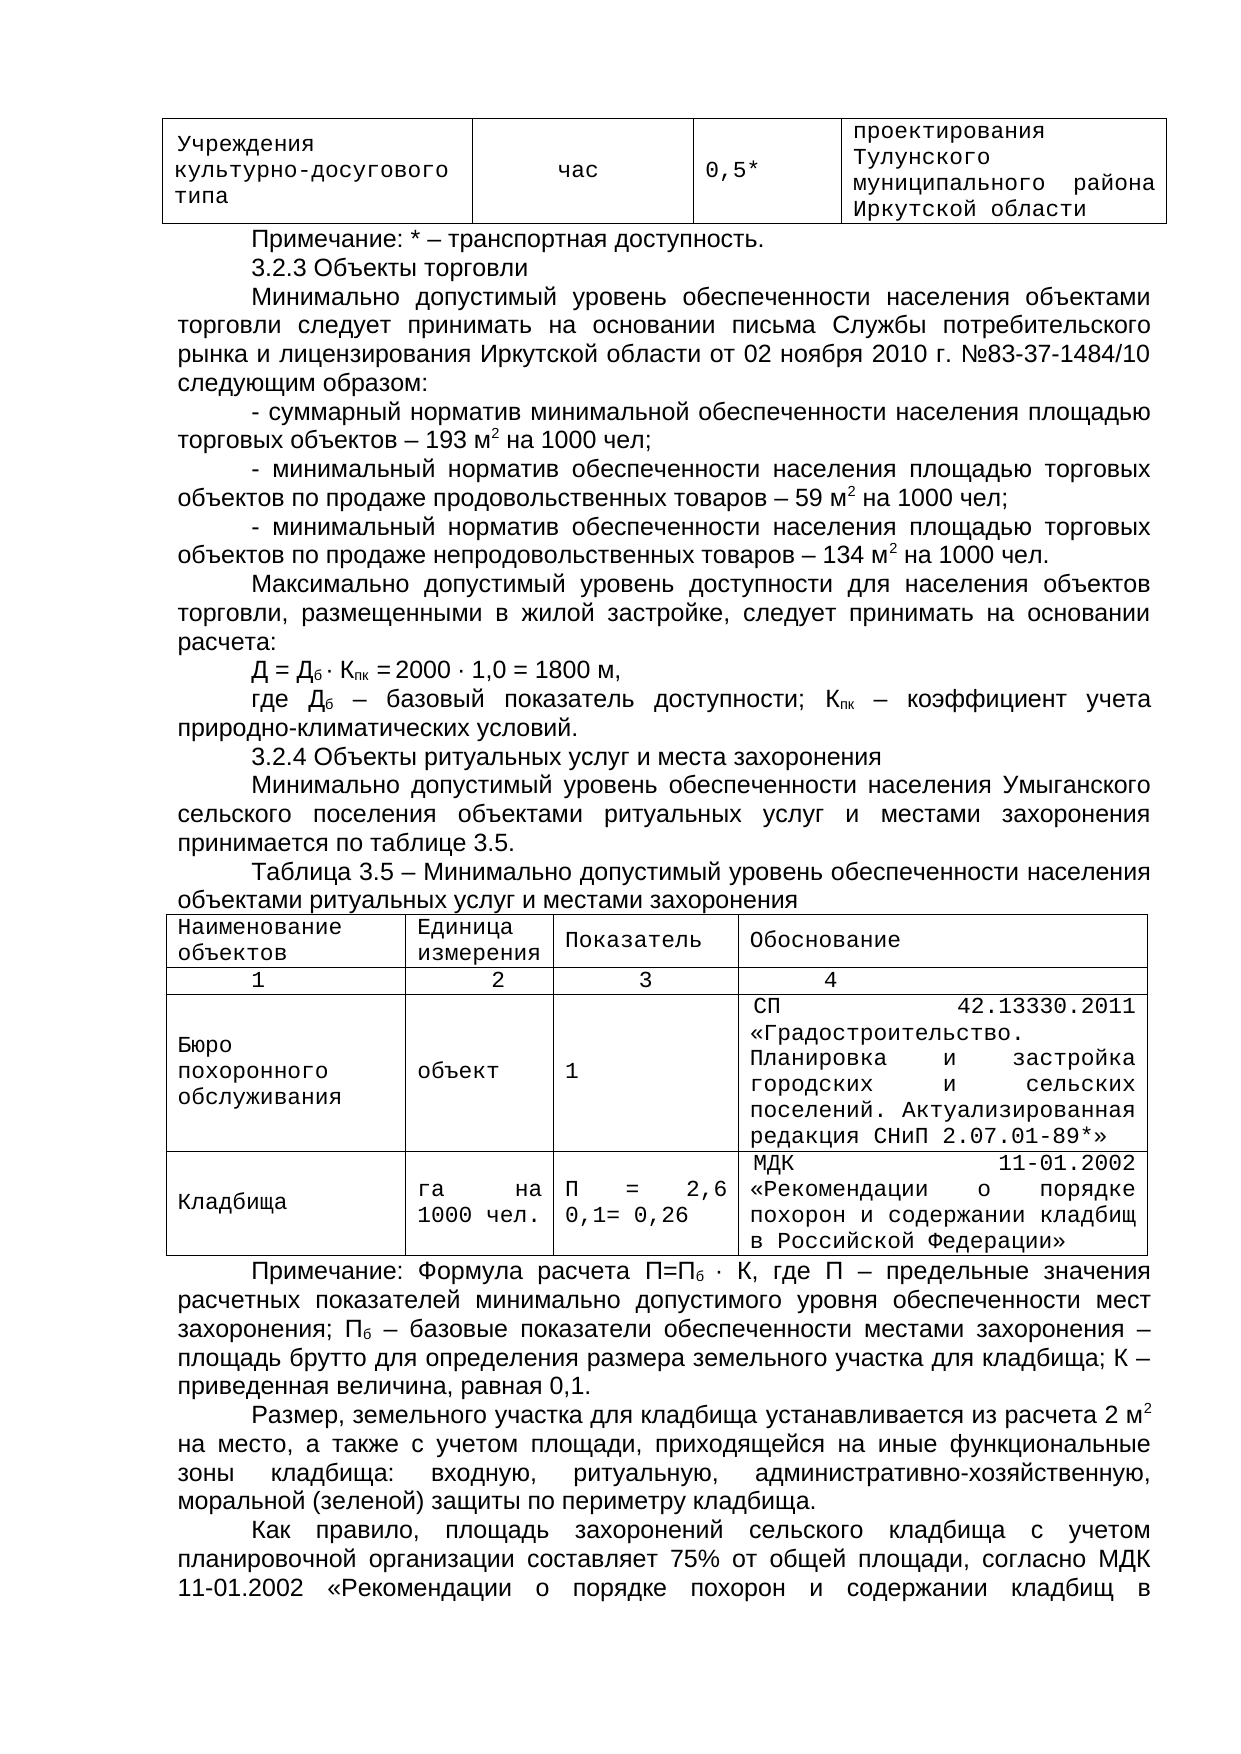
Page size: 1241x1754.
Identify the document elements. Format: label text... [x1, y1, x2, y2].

table_cell 0,5* [694, 119, 841, 223]
table_cell Учреждения культурно-досугового типа [163, 119, 472, 223]
table_cell П = 2,6 0,1= 0,26 [554, 1152, 738, 1255]
table_cell 1 [167, 968, 405, 994]
list Размер, земельного участка для кладбища устанавливается из расчета 2 м2 на место, а также с учетом площади, приходящейся на иные функциональные зоны кладбища: входную, ритуальную, административно-хозяйственную, моральной (зеленой) защиты по периметру кладбища. [177, 1400, 1152, 1515]
list 3.2.4 Объекты ритуальных услуг и места захоронения [177, 741, 1152, 770]
text Д = Дб ∙ Кпк = 2000 ∙ 1,0 = 1800 м, [177, 655, 1152, 684]
text Примечание: * – транспортная доступность. [177, 224, 1152, 253]
table_header Наименование объектов [167, 915, 405, 967]
list Примечание: Формула расчета П=Пб ∙ К, где П – предельные значения расчетных показателей минимально допустимого уровня обеспеченности мест захоронения; Пб – базовые показатели обеспеченности местами захоронения – площадь брутто для определения размера земельного участка для кладбища; К – приведенная величина, равная 0,1. [177, 1256, 1152, 1400]
table_cell 2 [406, 968, 553, 994]
text Минимально допустимый уровень обеспеченности населения объектами торговли следует принимать на основании письма Службы потребительского рынка и лицензирования Иркутской области от 02 ноября 2010 г. №83-37-1484/10 следующим образом: [177, 281, 1152, 396]
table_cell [842, 119, 1166, 223]
table_cell объект [406, 995, 553, 1151]
table_cell 3 [554, 968, 738, 994]
table_header Обоснование [739, 915, 1147, 967]
table_cell Кладбища [167, 1152, 405, 1255]
text - минимальный норматив обеспеченности населения площадью торговых объектов по продаже продовольственных товаров – 59 м2 на 1000 чел; [177, 454, 1152, 511]
table_cell 4 [739, 968, 1147, 994]
text Максимально допустимый уровень доступности для населения объектов торговли, размещенными в жилой застройке, следует принимать на основании расчета: [177, 569, 1152, 655]
table_cell га на 1000 чел. [406, 1152, 553, 1255]
table_header Показатель [554, 915, 738, 967]
list Минимально допустимый уровень обеспеченности населения Умыганского сельского поселения объектами ритуальных услуг и местами захоронения принимается по таблице 3.5. [177, 770, 1152, 856]
table_cell 1 [554, 995, 738, 1151]
text где Дб – базовый показатель доступности; Кпк – коэффициент учета природно-климатических условий. [177, 684, 1152, 741]
table_cell СП 42.13330.2011 «Градостроительство. Планировка и застройка городских и сельских поселений. Актуализированная редакция СНиП 2.07.01-89*» [739, 995, 1147, 1151]
text 3.2.3 Объекты торговли [177, 253, 1152, 281]
table_cell Бюро похоронного обслуживания [167, 995, 405, 1151]
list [177, 1515, 1152, 1601]
table_cell МДК 11-01.2002 «Рекомендации о порядке похорон и содержании кладбищ в Российской Федерации» [739, 1152, 1147, 1255]
table_header Единица измерения [406, 915, 553, 967]
text - суммарный норматив минимальной обеспеченности населения площадью торговых объектов – 193 м2 на 1000 чел; [177, 396, 1152, 454]
list Таблица 3.5 – Минимально допустимый уровень обеспеченности населения объектами ритуальных услуг и местами захоронения [177, 856, 1152, 914]
table_cell час [473, 119, 693, 223]
text - минимальный норматив обеспеченности населения площадью торговых объектов по продаже непродовольственных товаров – 134 м2 на 1000 чел. [177, 511, 1152, 569]
